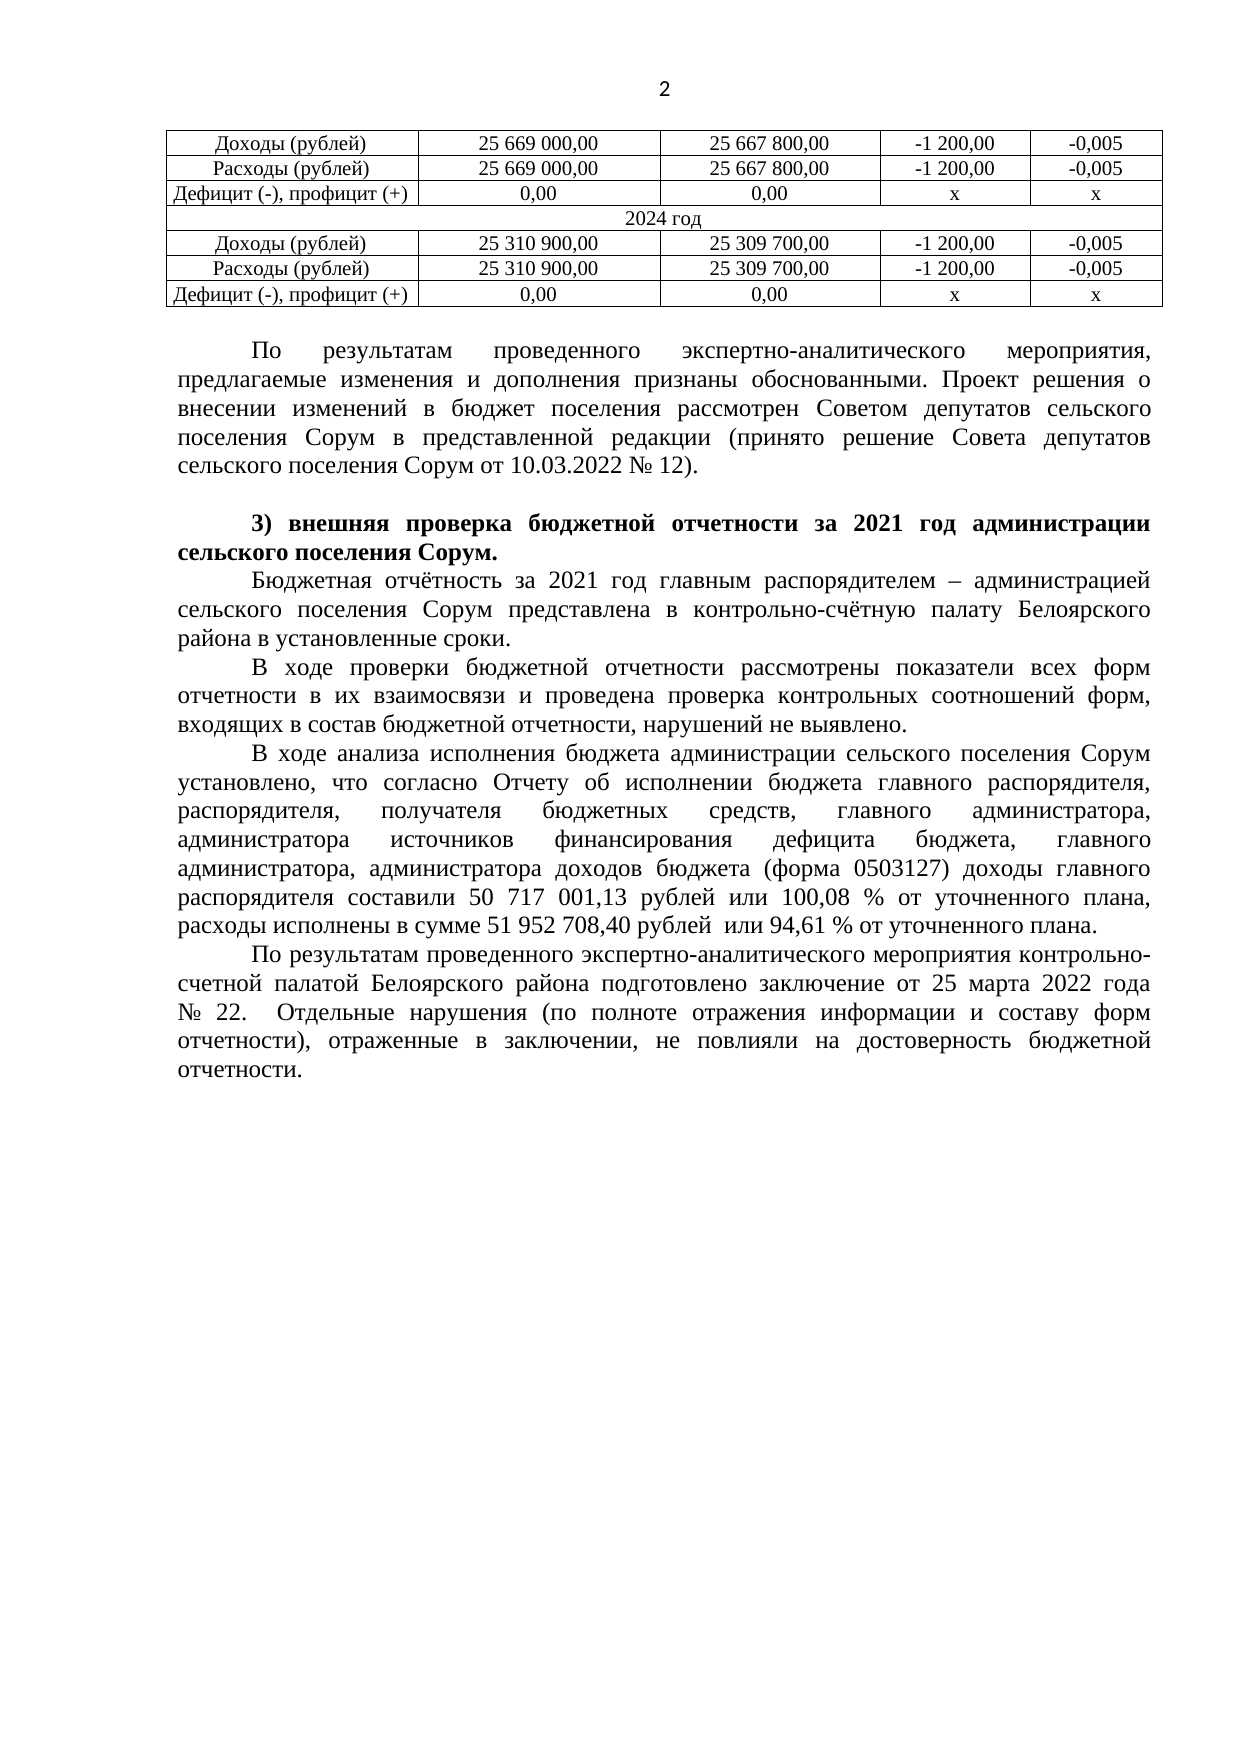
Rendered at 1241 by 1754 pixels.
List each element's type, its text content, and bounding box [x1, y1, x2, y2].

table_cell -0,005 [1031, 231, 1162, 255]
table_cell Расходы (рублей) [167, 256, 418, 280]
table_cell 0,00 [419, 181, 660, 205]
table_cell 25 669 000,00 [419, 156, 660, 180]
table_cell х [881, 181, 1030, 205]
list В ходе проверки бюджетной отчетности рассмотрены показатели всех форм отчетности в их взаимосвязи и проведена проверка контрольных соотношений форм, входящих в состав бюджетной отчетности, нарушений не выявлено. [177, 652, 1152, 738]
table_cell -0,005 [1031, 156, 1162, 180]
table_cell -1 200,00 [881, 231, 1030, 255]
table_cell Дефицит (-), профицит (+) [167, 181, 418, 205]
table_cell Доходы (рублей) [167, 131, 418, 155]
table_cell 0,00 [661, 181, 880, 205]
table_cell -1 200,00 [881, 131, 1030, 155]
table_cell 25 669 000,00 [419, 131, 660, 155]
table_cell -1 200,00 [881, 156, 1030, 180]
table_cell 25 309 700,00 [661, 256, 880, 280]
text По результатам проведенного экспертно-аналитического мероприятия контрольно-счетной палатой Белоярского района подготовлено заключение от 25 марта 2022 года № 22. Отдельные нарушения (по полноте отражения информации и составу форм отчетности), отраженные в заключении, не повлияли на достоверность бюджетной отчетности. [177, 939, 1152, 1083]
table_cell х [1031, 181, 1162, 205]
table_cell 0,00 [419, 281, 660, 306]
text 3) внешняя проверка бюджетной отчетности за 2021 год администрации сельского поселения Сорум. [177, 508, 1152, 565]
table_cell Расходы (рублей) [167, 156, 418, 180]
table_cell 25 309 700,00 [661, 231, 880, 255]
table_cell Доходы (рублей) [167, 231, 418, 255]
table_cell х [881, 281, 1030, 306]
text В ходе анализа исполнения бюджета администрации сельского поселения Сорум установлено, что согласно Отчету об исполнении бюджета главного распорядителя, распорядителя, получателя бюджетных средств, главного администратора, администратора источников финансирования дефицита бюджета, главного администратора, администратора доходов бюджета (форма 0503127) доходы главного распорядителя составили 50 717 001,13 рублей или 100,08 % от уточненного плана, расходы исполнены в сумме 51 952 708,40 рублей или 94,61 % от уточненного плана. [177, 738, 1152, 939]
table_cell -0,005 [1031, 256, 1162, 280]
table_cell 0,00 [661, 281, 880, 306]
table_cell 25 667 800,00 [661, 156, 880, 180]
text Бюджетная отчётность за 2021 год главным распорядителем – администрацией сельского поселения Сорум представлена в контрольно-счётную палату Белоярского района в установленные сроки. [177, 565, 1152, 652]
table_cell Дефицит (-), профицит (+) [167, 281, 418, 306]
table_cell -0,005 [1031, 131, 1162, 155]
table_cell -1 200,00 [881, 256, 1030, 280]
table_cell 25 310 900,00 [419, 231, 660, 255]
text По результатам проведенного экспертно-аналитического мероприятия, предлагаемые изменения и дополнения признаны обоснованными. Проект решения о внесении изменений в бюджет поселения рассмотрен Советом депутатов сельского поселения Сорум в представленной редакции (принято решение Совета депутатов сельского поселения Сорум от 10.03.2022 № 12). [177, 335, 1152, 479]
table_cell х [1031, 281, 1162, 306]
table_cell 25 667 800,00 [661, 131, 880, 155]
table_cell 25 310 900,00 [419, 256, 660, 280]
table_cell 2024 год [167, 206, 1162, 230]
